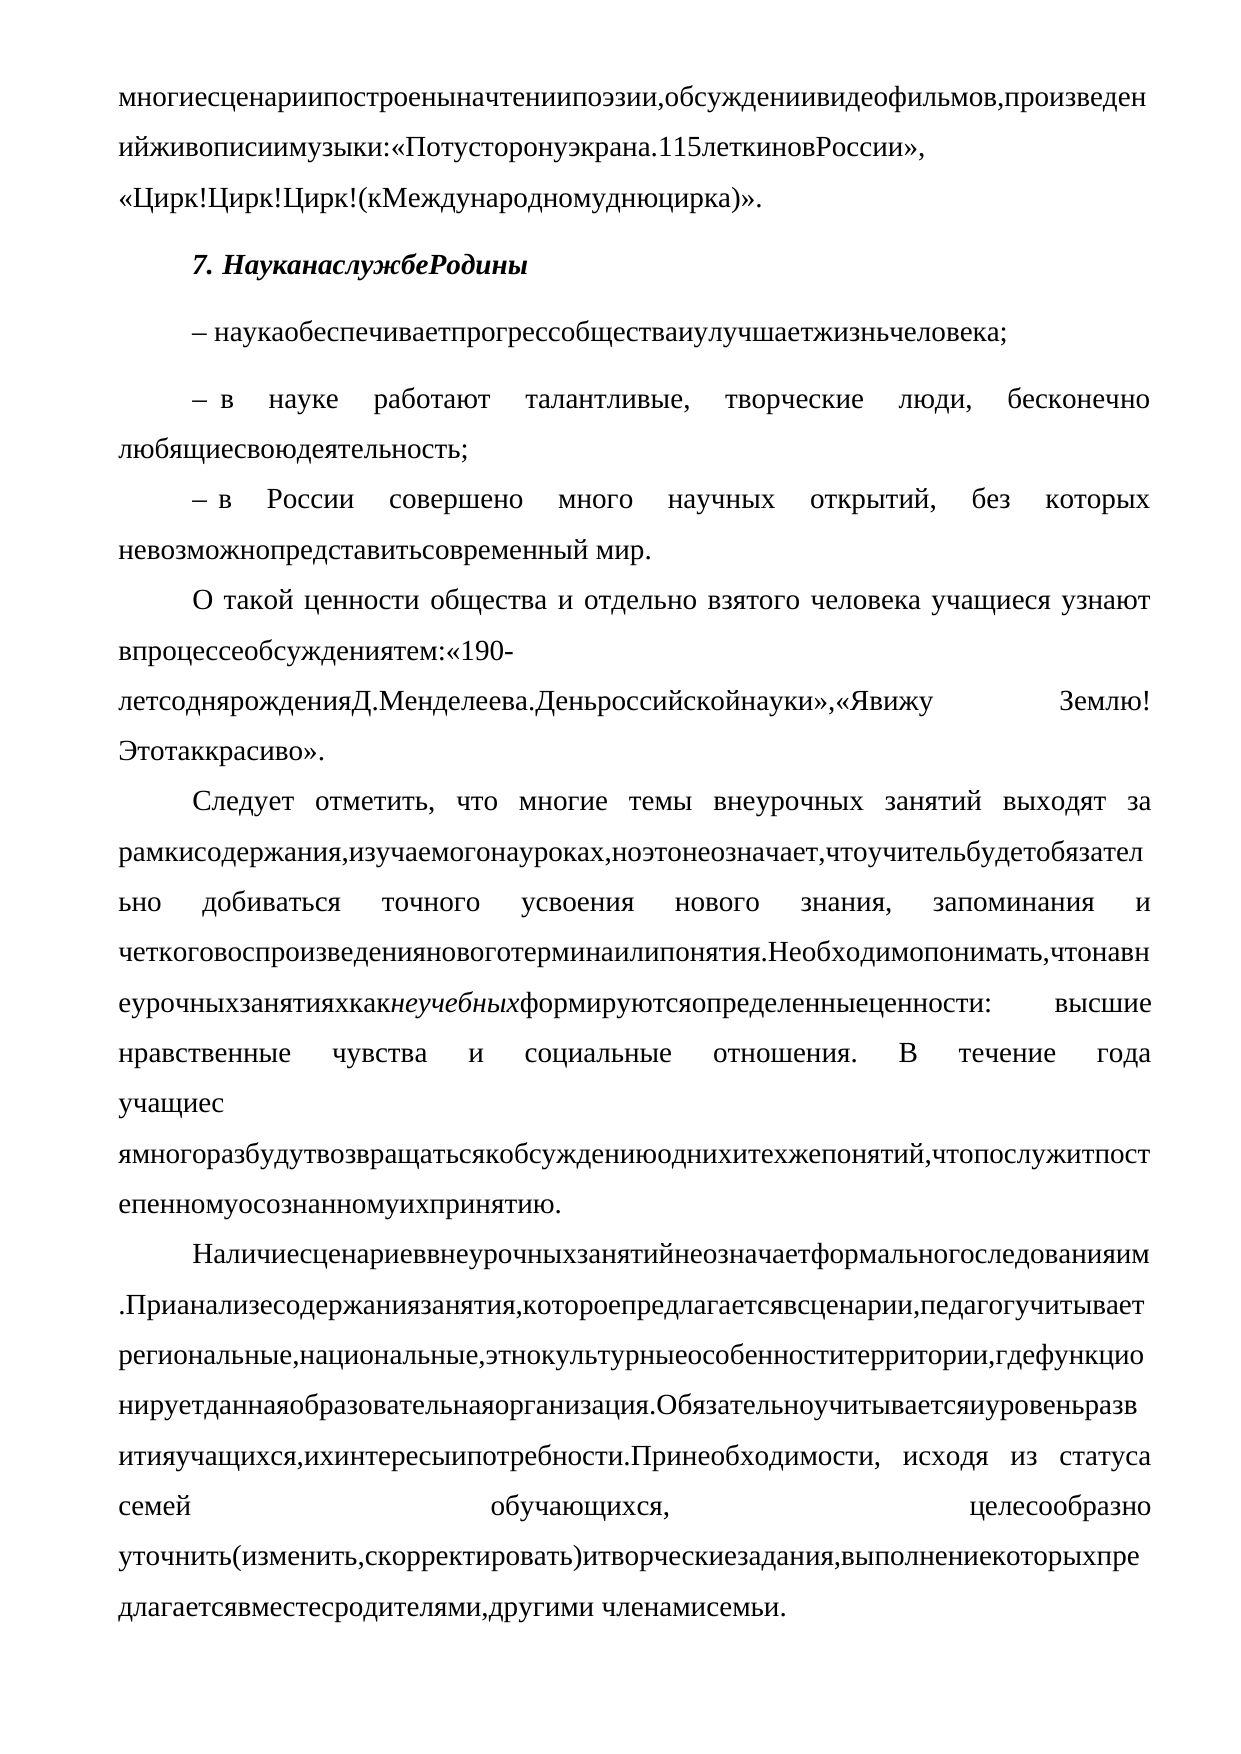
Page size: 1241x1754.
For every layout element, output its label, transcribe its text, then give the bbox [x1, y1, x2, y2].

text Следует отметить, что многие темы внеурочных занятий выходят за рамкисодержания,изучаемогонауроках,ноэтонеозначает,чтоучительбудетобязательно добиваться точного усвоения нового знания, запоминания и четкоговоспроизведенияновоготерминаилипонятия.Необходимопонимать,чтонавнеурочныхзанятияхкакнеучебныхформируютсяопределенныеценности: высшие нравственные чувства и социальные отношения. В течение года учащиесямногоразбудутвозвращатьсякобсуждениюоднихитехжепонятий,чтопослужитпостепенномуосознанномуихпринятию. [118, 783, 1152, 1219]
list в России совершено много научных открытий, без которых невозможнопредставитьсовременный мир. [118, 482, 1151, 566]
text Наличиесценариеввнеурочныхзанятийнеозначаетформальногоследованияим.Прианализесодержаниязанятия,котороепредлагаетсявсценарии,педагогучитываетрегиональные,национальные,этнокультурныеособенноститерритории,гдефункционируетданнаяобразовательнаяорганизация.Обязательноучитываетсяиуровеньразвитияучащихся,ихинтересыипотребности.Принеобходимости, исходя из статуса семей обучающихся, целесообразно уточнить(изменить,скорректировать)итворческиезадания,выполнениекоторыхпредлагаетсявместесродителями,другими членамисемьи. [118, 1236, 1152, 1622]
list наукаобеспечиваетпрогрессобществаиулучшаетжизньчеловека; [192, 314, 1167, 348]
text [118, 79, 1152, 163]
subtitle НауканаслужбеРодины [192, 247, 1167, 280]
text О такой ценности общества и отдельно взятого человека учащиеся узнают впроцессеобсуждениятем:«190-летсоднярожденияД.Менделеева.Деньроссийскойнауки»,«Явижу Землю!Этотаккрасиво». [118, 582, 1152, 767]
text «Цирк!Цирк!Цирк!(кМеждународномуднюцирка)». [118, 180, 1167, 213]
list в науке работают талантливые, творческие люди, бесконечно любящиесвоюдеятельность; [118, 381, 1151, 465]
